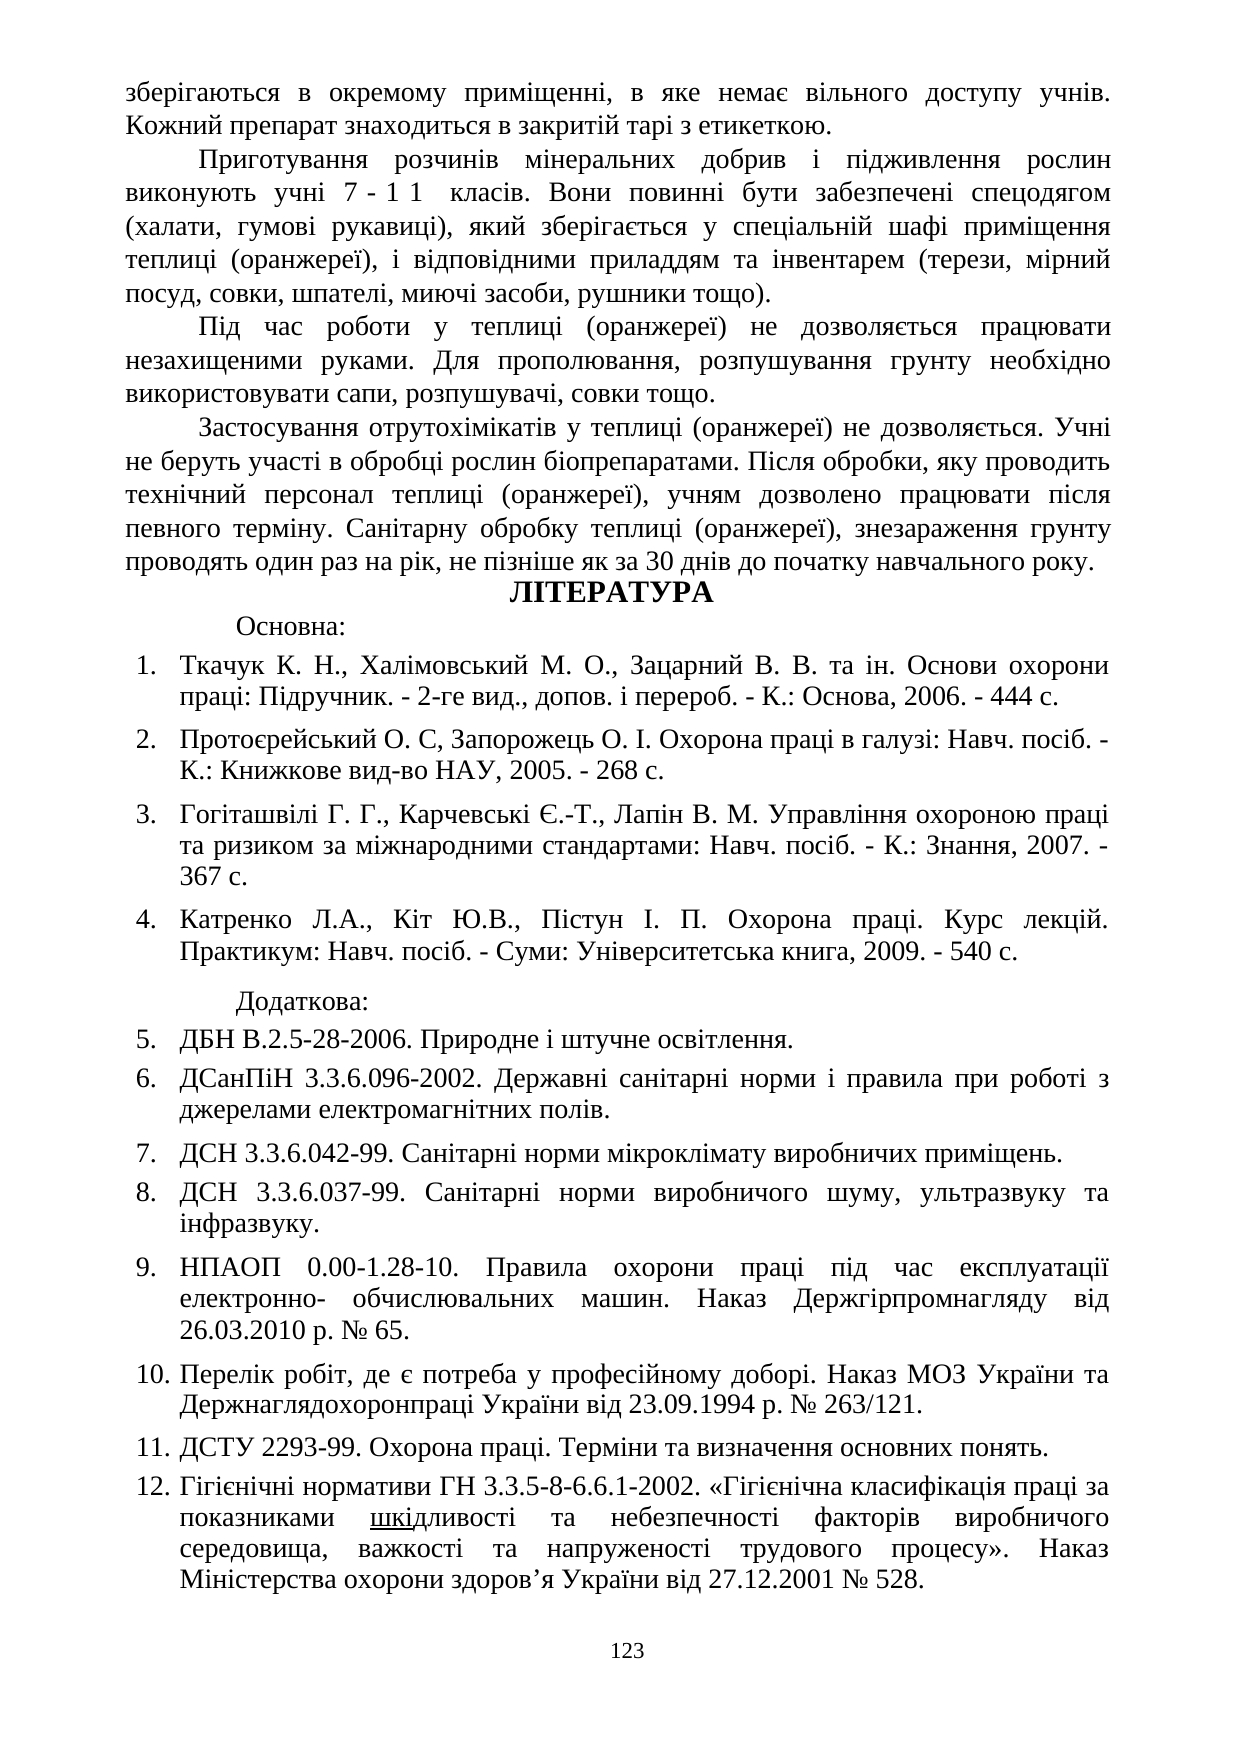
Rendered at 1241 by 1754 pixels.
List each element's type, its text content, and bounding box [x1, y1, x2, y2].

text Основна: [236, 613, 1112, 641]
list Катренко Л.А., Кіт Ю.В., Пістун І. П. Охорона праці. Курс лекцій. Практикум: Навч. посіб. - Суми: Університетська книга, 2009. - 540 с. [136, 904, 1110, 967]
list ДСН 3.3.6.042-99. Санітарні норми мікроклімату виробничих приміщень. [136, 1140, 1112, 1168]
list ДСанПіН 3.3.6.096-2002. Державні санітарні норми і правила при роботі з джерелами електромагнітних полів. [136, 1062, 1110, 1125]
list Гігієнічні нормативи ГН 3.3.5-8-6.6.1-2002. «Гігієнічна класифікація праці за показниками шкідливості та небезпечності факторів виробничого середовища, важкості та напруженості трудового процесу». Наказ Міністерства охорони здоров’я України від 27.12.2001 № 528. [136, 1471, 1110, 1595]
text Під час роботи у теплиці (оранжереї) не дозволяється працювати незахищеними руками. Для прополювання, розпушування грунту необхідно використовувати сапи, розпушувачі, совки тощо. [125, 309, 1112, 409]
list Ткачук К. Н., Халімовський М. О., Зацарний В. В. та ін. Основи охорони праці: Підручник. - 2-ге вид., допов. і перероб. - К.: Основа, 2006. - 444 с. [136, 649, 1110, 711]
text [125, 74, 1112, 141]
list ДБН В.2.5-28-2006. Природне і штучне освітлення. [136, 1026, 1112, 1054]
list Гогіташвілі Г. Г., Карчевські Є.-Т., Лапін В. М. Управління охороною праці та ризиком за міжнародними стандартами: Навч. посіб. - К.: Знання, 2007. - 367 с. [136, 798, 1110, 892]
text ЛІТЕРАТУРА [125, 577, 1098, 608]
list ДСН 3.3.6.037-99. Санітарні норми виробничого шуму, ультразвуку та інфразвуку. [136, 1177, 1110, 1239]
text Приготування розчинів мінеральних добрив і підживлення рослин виконують учні 7-11 класів. Вони повинні бути забезпечені спецодягом (халати, гумові рукавиці), який зберігається у спеціальній шафі приміщення теплиці (оранжереї), і відповідними приладдям та інвентарем (терези, мірний посуд, совки, шпателі, миючі засоби, рушники тощо). [125, 141, 1112, 309]
list Перелік робіт, де є потреба у професійному доборі. Наказ МОЗ України та Держнаглядохоронпраці України від 23.09.1994 р. № 263/121. [136, 1359, 1110, 1420]
text Додаткова: [236, 988, 1112, 1016]
text Застосування отрутохімікатів у теплиці (оранжереї) не дозволяється. Учні не беруть участі в обробці рослин біопрепаратами. Після обробки, яку проводить технічний персонал теплиці (оранжереї), учням дозволено працювати після певного терміну. Санітарну обробку теплиці (оранжереї), знезараження грунту проводять один раз на рік, не пізніше як за 30 днів до початку навчального року. [125, 409, 1112, 577]
list НПАОП 0.00-1.28-10. Правила охорони праці під час експлуатації електронно- обчислювальних машин. Наказ Держгірпромнагляду від 26.03.2010 р. № 65. [136, 1251, 1110, 1345]
list Протоєрейський О. С, Запорожець О. І. Охорона праці в галузі: Навч. посіб. - К.: Книжкове вид-во НАУ, 2005. - 268 с. [136, 724, 1110, 786]
list ДСТУ 2293-99. Охорона праці. Терміни та визначення основних понять. [136, 1434, 1112, 1462]
